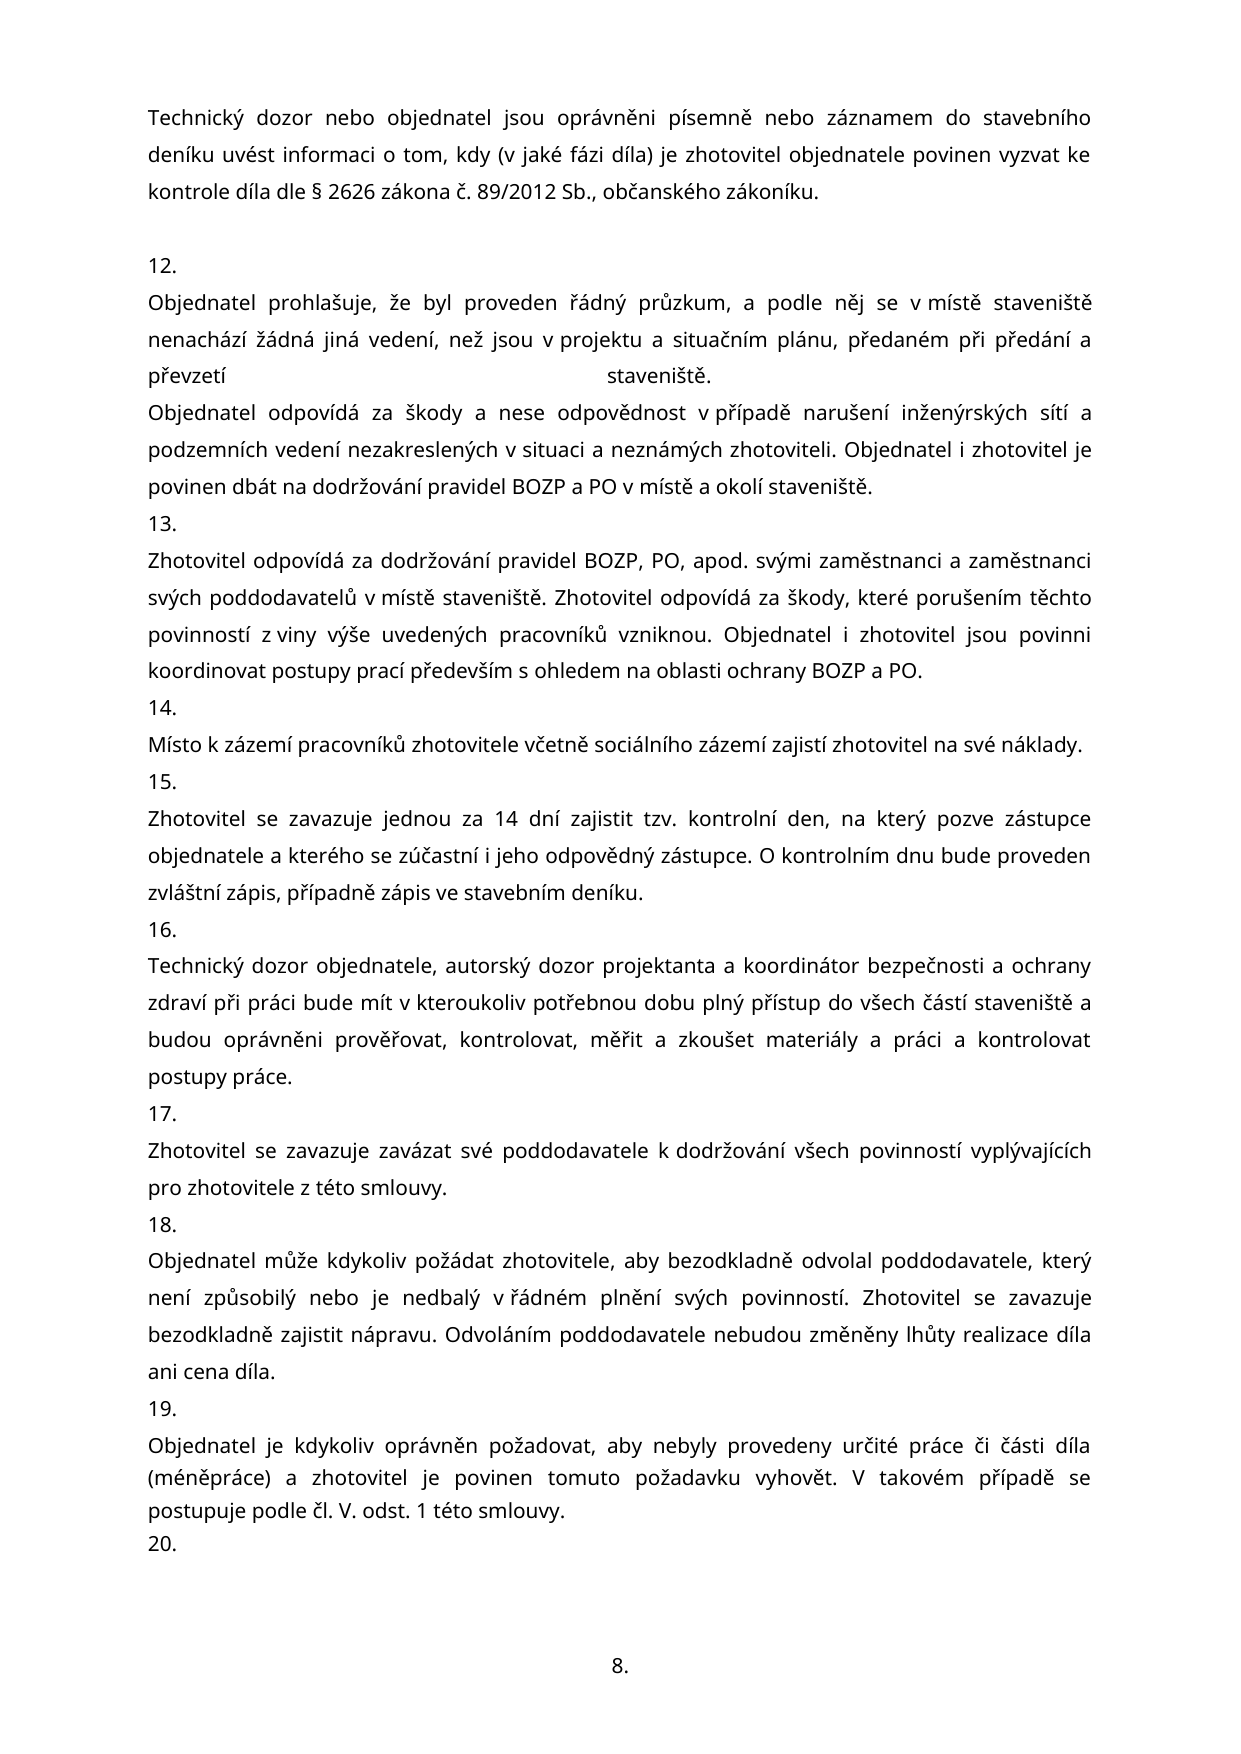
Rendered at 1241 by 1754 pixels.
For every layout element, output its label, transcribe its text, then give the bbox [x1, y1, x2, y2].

text Objednatel může kdykoliv požádat zhotovitele, aby bezodkladně odvolal poddodavatele, který není způsobilý nebo je nedbalý v řádném plnění svých povinností. Zhotovitel se zavazuje bezodkladně zajistit nápravu. Odvoláním poddodavatele nebudou změněny lhůty realizace díla ani cena díla. [148, 1247, 1092, 1386]
text Technický dozor objednatele, autorský dozor projektanta a koordinátor bezpečnosti a ochrany zdraví při práci bude mít v kteroukoliv potřebnou dobu plný přístup do všech částí staveniště a budou oprávněni prověřovat, kontrolovat, měřit a zkoušet materiály a práci a kontrolovat postupy práce. [148, 952, 1092, 1091]
text 18. [148, 1210, 1092, 1238]
text Technický dozor nebo objednatel jsou oprávněni písemně nebo záznamem do stavebního deníku uvést informaci o tom, kdy (v jaké fázi díla) je zhotovitel objednatele povinen vyzvat ke kontrole díla dle § 2626 zákona č. 89/2012 Sb., občanského zákoníku. [148, 103, 1092, 206]
text Objednatel je kdykoliv oprávněn požadovat, aby nebyly provedeny určité práce či části díla (méněpráce) a zhotovitel je povinen tomuto požadavku vyhovět. V takovém případě se postupuje podle čl. V. odst. 1 této smlouvy. [148, 1431, 1092, 1524]
text 17. [148, 1099, 1092, 1127]
text 12. Objednatel prohlašuje, že byl proveden řádný průzkum, a podle něj se v místě staveniště nenachází žádná jiná vedení, než jsou v projektu a situačním plánu, předaném při předání a převzetí staveniště. Objednatel odpovídá za škody a nese odpovědnost v případě narušení inženýrských sítí a podzemních vedení nezakreslených v situaci a neznámých zhotoviteli. Objednatel i zhotovitel je povinen dbát na dodržování pravidel BOZP a PO v místě a okolí staveniště. [148, 251, 1092, 501]
text 16. [148, 915, 1092, 943]
text Zhotovitel se zavazuje zavázat své poddodavatele k dodržování všech povinností vyplývajících pro zhotovitele z této smlouvy. [148, 1136, 1092, 1201]
text 19. [148, 1394, 1092, 1422]
text 15. Zhotovitel se zavazuje jednou za 14 dní zajistit tzv. kontrolní den, na který pozve zástupce objednatele a kterého se zúčastní i jeho odpovědný zástupce. O kontrolním dnu bude proveden zvláštní zápis, případně zápis ve stavebním deníku. [148, 767, 1092, 906]
text 14. [148, 693, 1092, 722]
text 13. Zhotovitel odpovídá za dodržování pravidel BOZP, PO, apod. svými zaměstnanci a zaměstnanci svých poddodavatelů v místě staveniště. Zhotovitel odpovídá za škody, které porušením těchto povinností z viny výše uvedených pracovníků vzniknou. Objednatel i zhotovitel jsou povinni koordinovat postupy prací především s ohledem na oblasti ochrany BOZP a PO. [148, 509, 1092, 685]
text Místo k zázemí pracovníků zhotovitele včetně sociálního zázemí zajistí zhotovitel na své náklady. [148, 730, 1092, 759]
text 20. [148, 1529, 1092, 1557]
